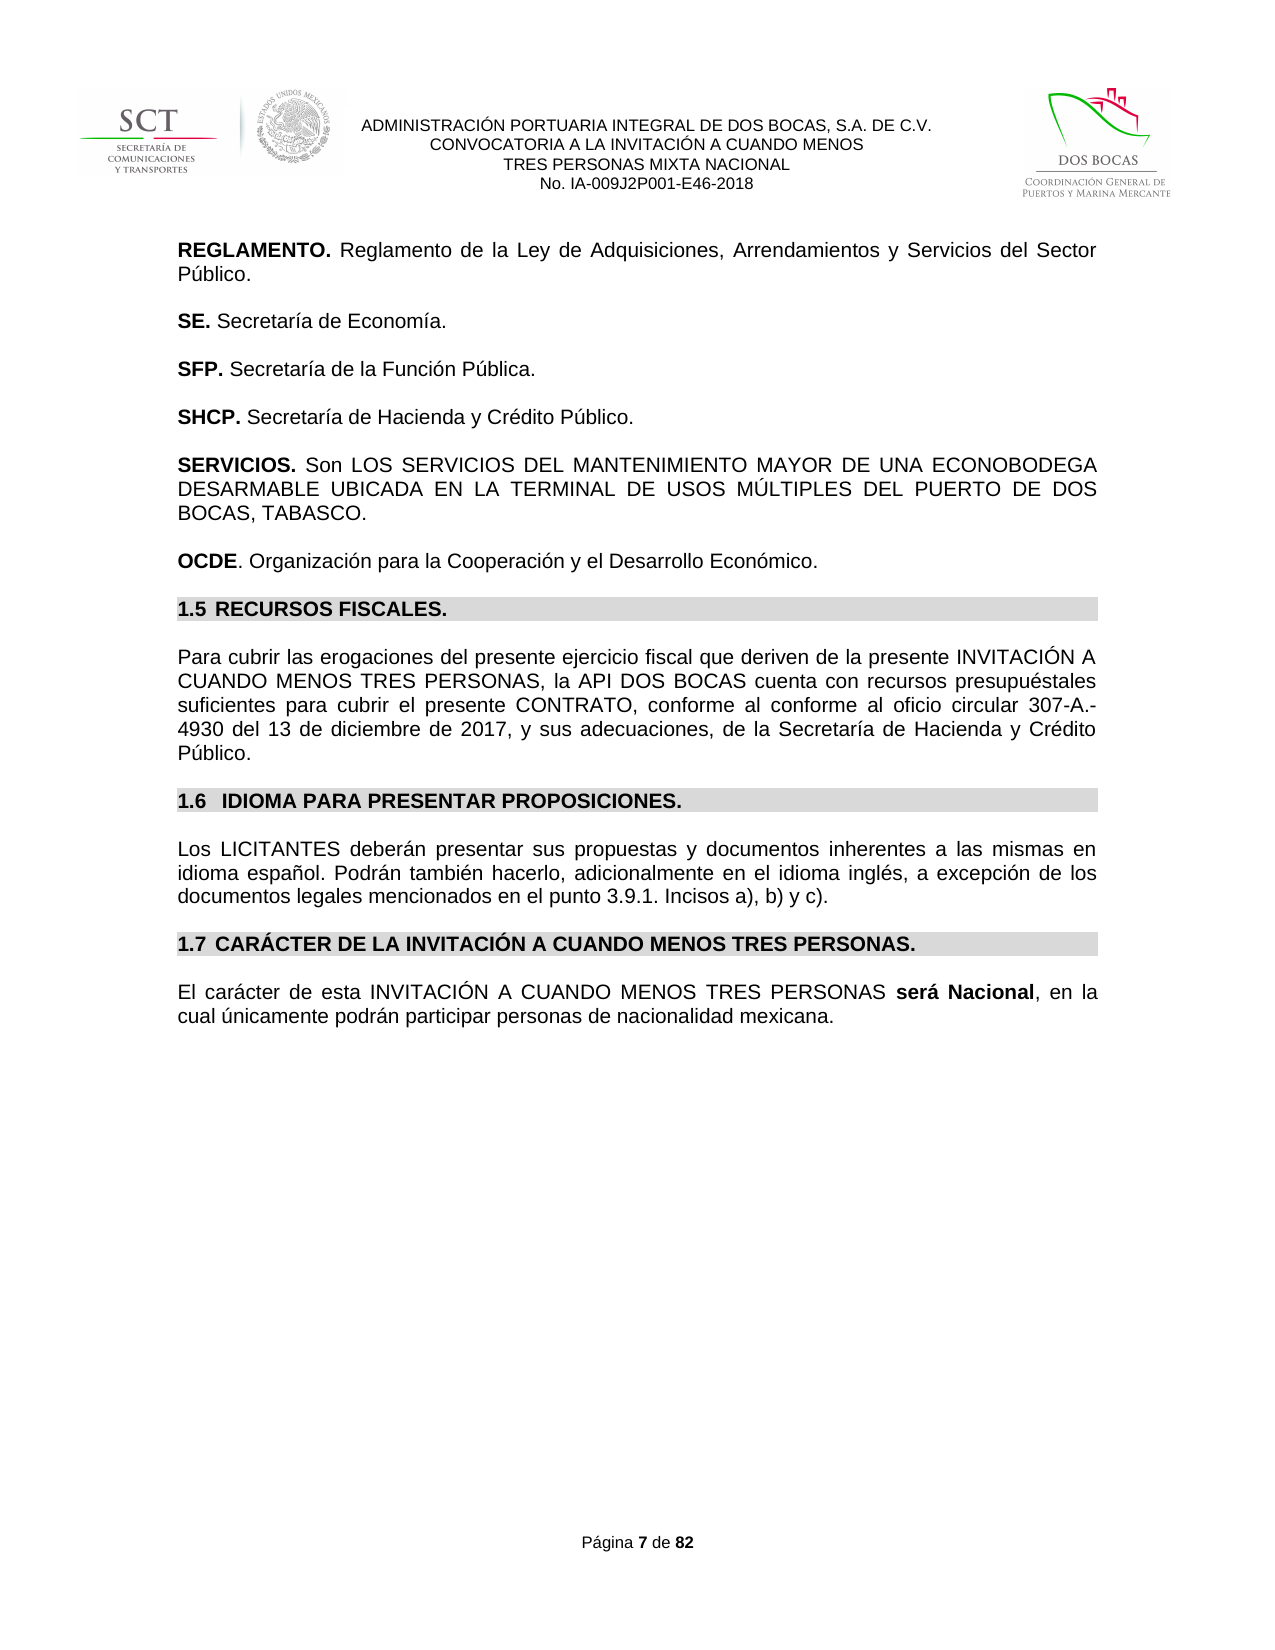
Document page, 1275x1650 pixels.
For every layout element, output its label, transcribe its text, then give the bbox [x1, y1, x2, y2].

text Para cubrir las erogaciones del presente ejercicio fiscal que deriven de la presente INVITACIÓN A CUANDO MENOS TRES PERSONAS, la API DOS BOCAS cuenta con recursos presupuéstales suficientes para cubrir el presente CONTRATO, conforme al conforme al oficio circular 307-A.- 4930 del 13 de diciembre de 2017, y sus adecuaciones, de la Secretaría de Hacienda y Crédito Público. [177, 645, 1098, 764]
text 1.6 IDIOMA PARA PRESENTAR PROPOSICIONES. [177, 788, 1098, 812]
text Los LICITANTES deberán presentar sus propuestas y documentos inherentes a las mismas en idioma español. Podrán también hacerlo, adicionalmente en el idioma inglés, a excepción de los documentos legales mencionados en el punto 3.9.1. Incisos a), b) y c). [177, 836, 1098, 908]
picture [1022, 88, 1171, 199]
list RECURSOS FISCALES. [177, 597, 1098, 621]
text SHCP. Secretaría de Hacienda y Crédito Público. [177, 405, 1098, 429]
list CARÁCTER DE LA INVITACIÓN A CUANDO MENOS TRES PERSONAS. [177, 932, 1098, 956]
text SERVICIOS. Son LOS SERVICIOS DEL MANTENIMIENTO MAYOR DE UNA ECONOBODEGA DESARMABLE UBICADA EN LA TERMINAL DE USOS MÚLTIPLES DEL PUERTO DE DOS BOCAS, TABASCO. [177, 453, 1098, 525]
text REGLAMENTO. Reglamento de la Ley de Adquisiciones, Arrendamientos y Servicios del Sector Público. [177, 237, 1098, 285]
text El carácter de esta INVITACIÓN A CUANDO MENOS TRES PERSONAS será Nacional, en la cual únicamente podrán participar personas de nacionalidad mexicana. [177, 980, 1098, 1028]
text SE. Secretaría de Economía. [177, 309, 1098, 333]
text OCDE. Organización para la Cooperación y el Desarrollo Económico. [177, 549, 1098, 573]
text SFP. Secretaría de la Función Pública. [177, 357, 1098, 381]
picture [76, 88, 350, 177]
